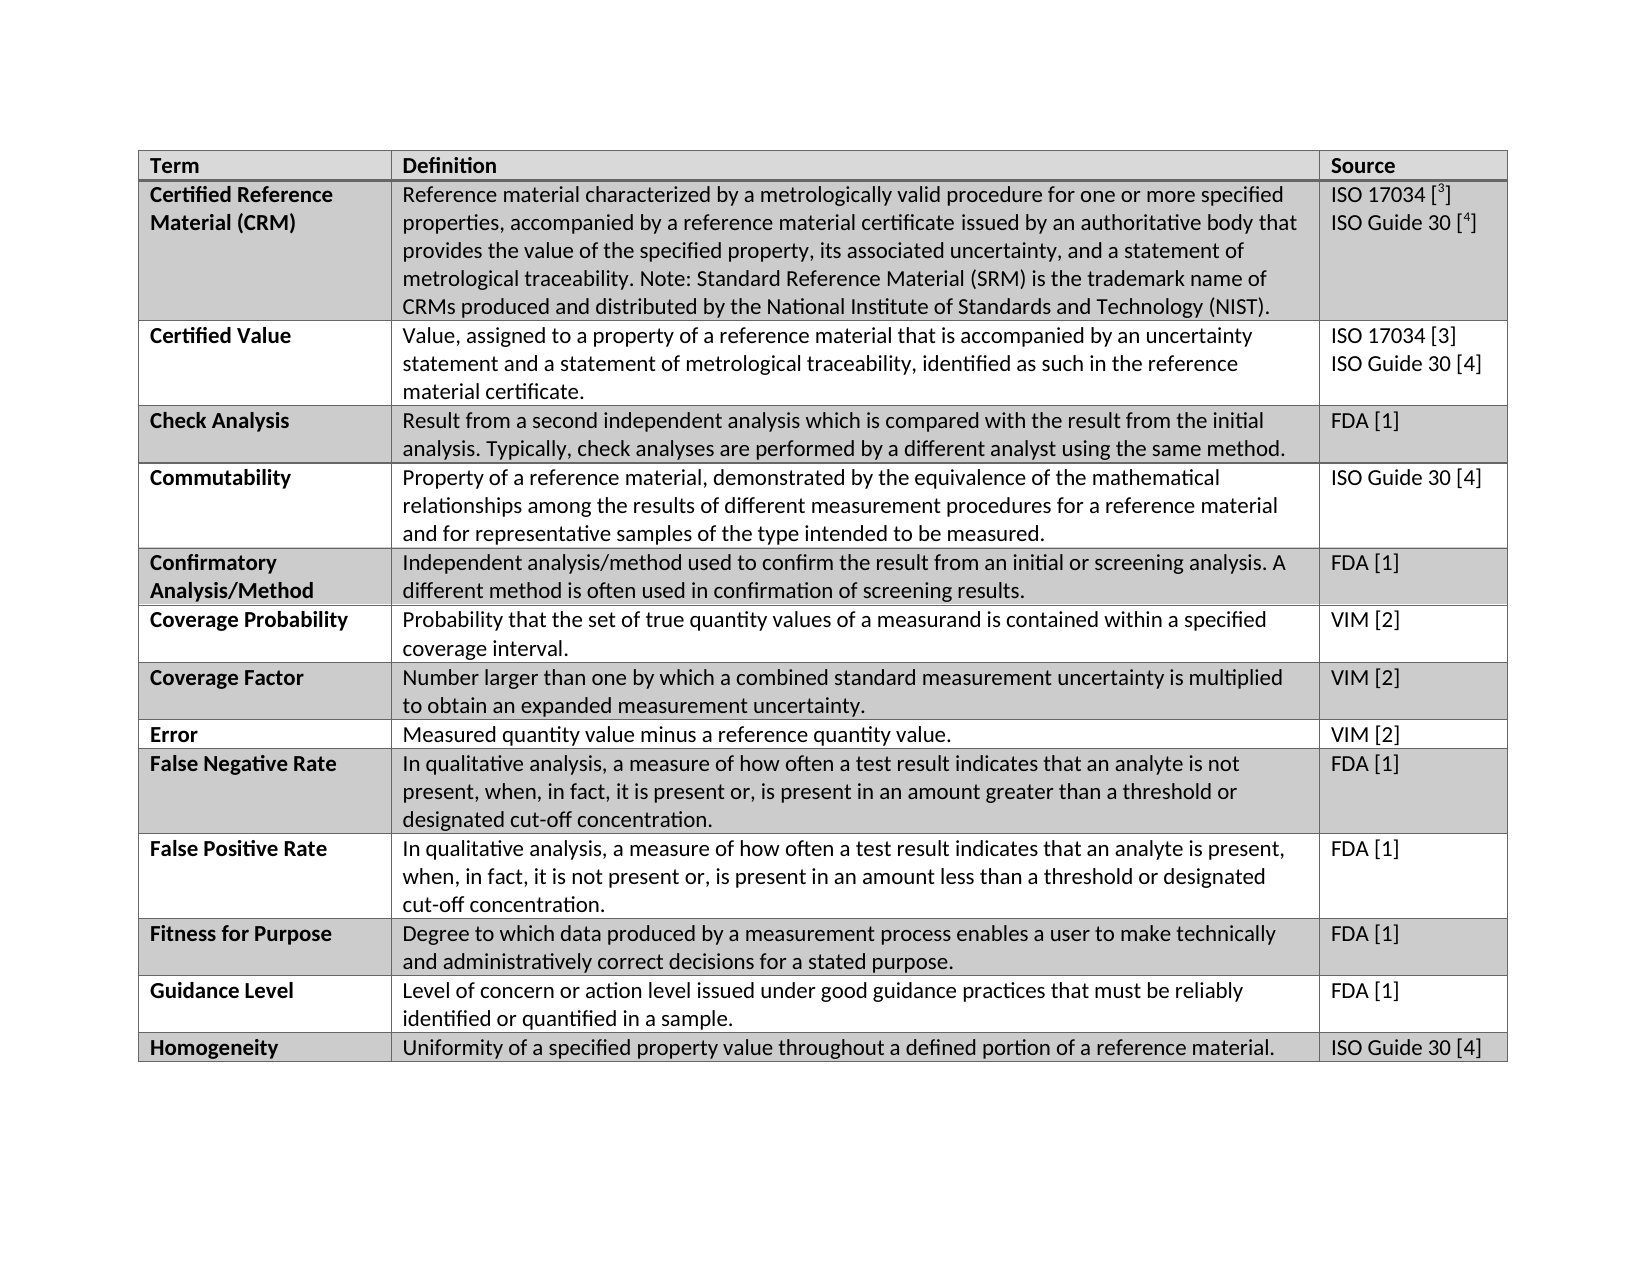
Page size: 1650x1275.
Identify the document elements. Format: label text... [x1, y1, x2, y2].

table_cell ISO 17034 [] ISO Guide 30 [] [1320, 182, 1507, 320]
table_cell ISO 17034 [3] ISO Guide 30 [4] [1320, 321, 1507, 405]
table_cell Uniformity of a specified property value throughout a defined portion of a reference material. [392, 1033, 1319, 1061]
table_cell Independent analysis/method used to confirm the result from an initial or screening analysis. A different method is often used in confirmation of screening results. [392, 549, 1319, 604]
table_cell VIM [2] [1320, 663, 1507, 719]
table_cell Homogeneity [139, 1033, 391, 1061]
table_cell In qualitative analysis, a measure of how often a test result indicates that an analyte is not present, when, in fact, it is present or, is present in an amount greater than a threshold or designated cut-off concentration. [392, 749, 1319, 833]
table_cell ISO Guide 30 [4] [1320, 464, 1507, 547]
table_cell FDA [1] [1320, 834, 1507, 918]
table_cell Value, assigned to a property of a reference material that is accompanied by an uncertainty statement and a statement of metrological traceability, identified as such in the reference material certificate. [392, 321, 1319, 405]
table_cell Confirmatory Analysis/Method [139, 549, 391, 604]
table_cell Guidance Level [139, 976, 391, 1032]
table_cell Level of concern or action level issued under good guidance practices that must be reliably identified or quantified in a sample. [392, 976, 1319, 1032]
table_cell Property of a reference material, demonstrated by the equivalence of the mathematical relationships among the results of different measurement procedures for a reference material and for representative samples of the type intended to be measured. [392, 464, 1319, 547]
table_cell Coverage Probability [139, 606, 391, 662]
table_header Definition [392, 151, 1319, 179]
table_header Term [139, 151, 391, 179]
table_cell False Negative Rate [139, 749, 391, 833]
table_cell FDA [1] [1320, 919, 1507, 975]
table_cell VIM [2] [1320, 606, 1507, 662]
table_cell Probability that the set of true quantity values of a measurand is contained within a specified coverage interval. [392, 606, 1319, 662]
table_cell Result from a second independent analysis which is compared with the result from the initial analysis. Typically, check analyses are performed by a different analyst using the same method. [392, 406, 1319, 462]
table_cell Certified Reference Material (CRM) [139, 182, 391, 320]
table_cell Certified Value [139, 321, 391, 405]
table_cell Commutability [139, 464, 391, 547]
table_cell VIM [2] [1320, 720, 1507, 748]
table_cell FDA [1] [1320, 549, 1507, 604]
table_cell Measured quantity value minus a reference quantity value. [392, 720, 1319, 748]
table_cell FDA [1] [1320, 406, 1507, 462]
table_cell Degree to which data produced by a measurement process enables a user to make technically and administratively correct decisions for a stated purpose. [392, 919, 1319, 975]
table_cell In qualitative analysis, a measure of how often a test result indicates that an analyte is present, when, in fact, it is not present or, is present in an amount less than a threshold or designated cut-off concentration. [392, 834, 1319, 918]
table_cell False Positive Rate [139, 834, 391, 918]
table_cell Coverage Factor [139, 663, 391, 719]
table_cell Check Analysis [139, 406, 391, 462]
table_cell Reference material characterized by a metrologically valid procedure for one or more specified properties, accompanied by a reference material certificate issued by an authoritative body that provides the value of the specified property, its associated uncertainty, and a statement of metrological traceability. Note: Standard Reference Material (SRM) is the trademark name of CRMs produced and distributed by the National Institute of Standards and Technology (NIST). [392, 182, 1319, 320]
table_cell Number larger than one by which a combined standard measurement uncertainty is multiplied to obtain an expanded measurement uncertainty. [392, 663, 1319, 719]
table_cell ISO Guide 30 [4] [1320, 1033, 1507, 1061]
table_cell Error [139, 720, 391, 748]
table_cell Fitness for Purpose [139, 919, 391, 975]
table_cell FDA [1] [1320, 749, 1507, 833]
table_cell FDA [1] [1320, 976, 1507, 1032]
table_header Source [1320, 151, 1507, 179]
